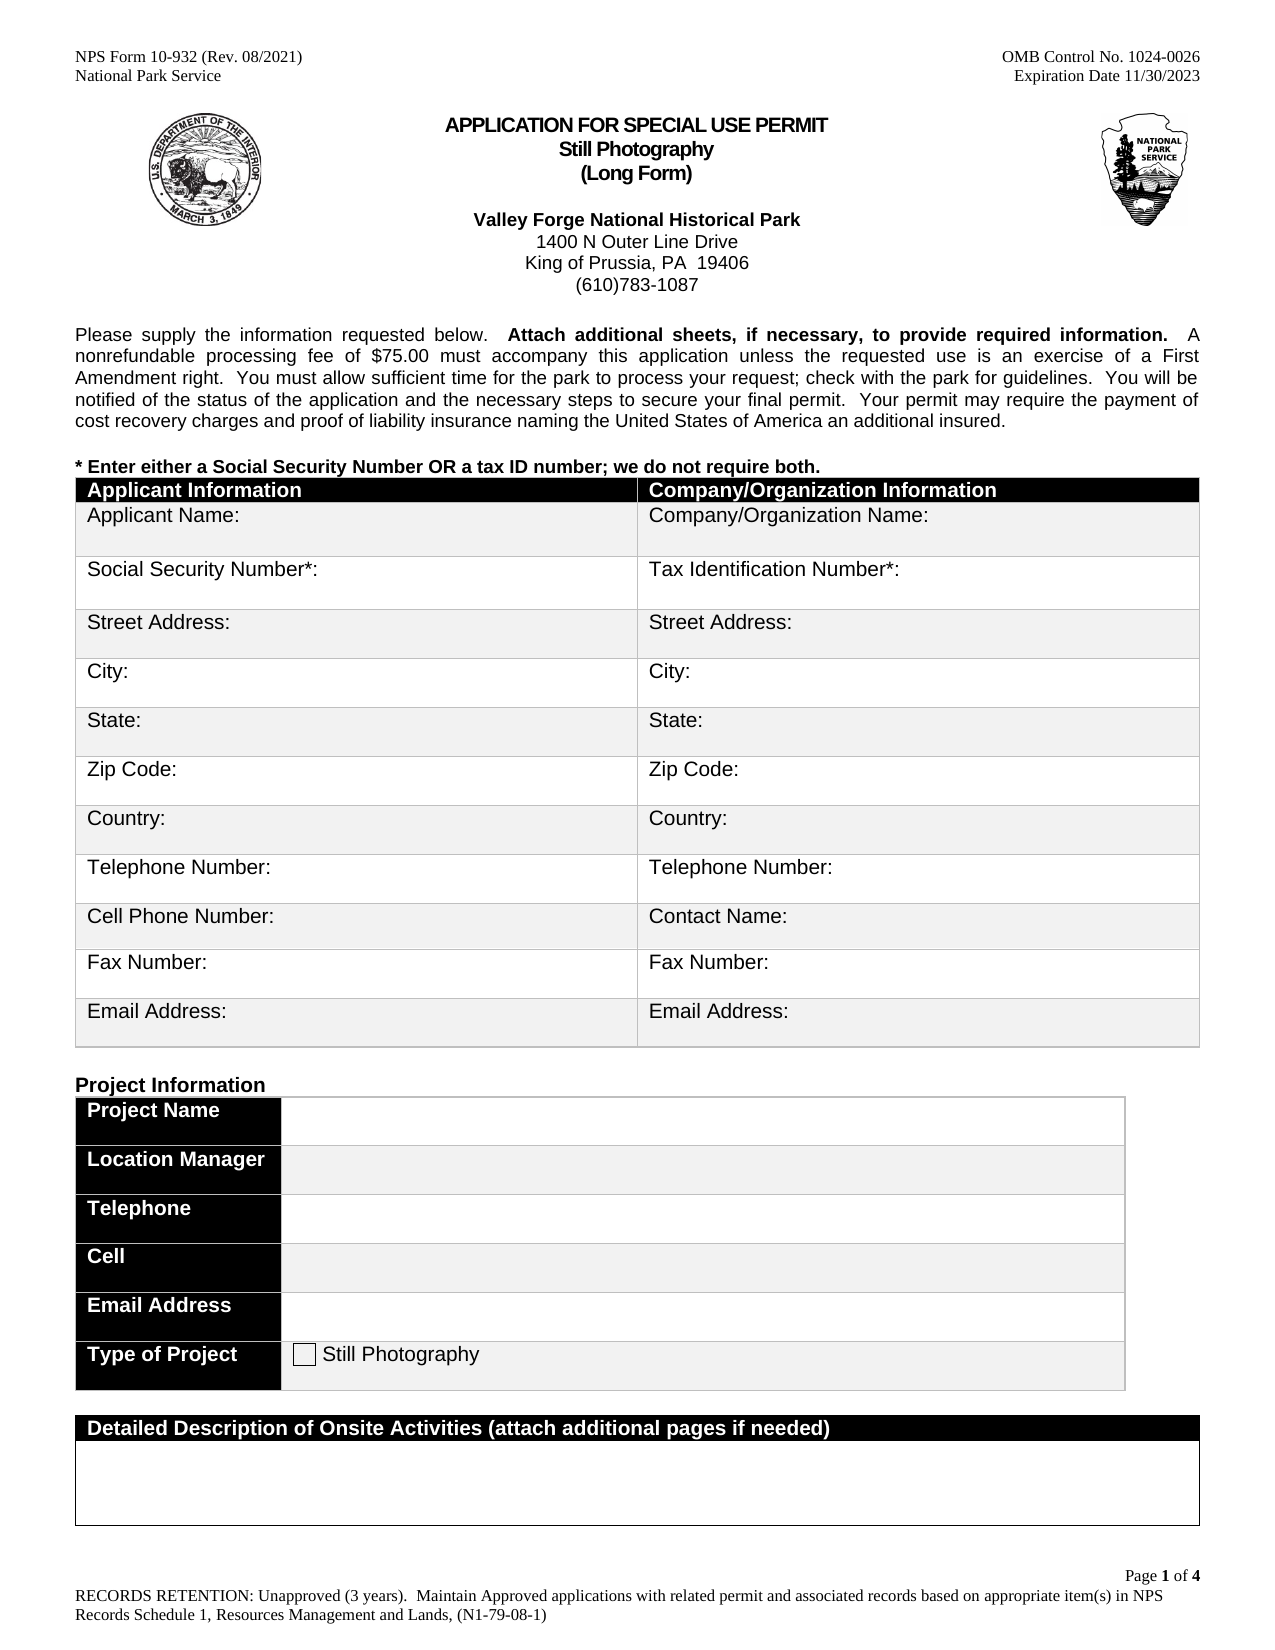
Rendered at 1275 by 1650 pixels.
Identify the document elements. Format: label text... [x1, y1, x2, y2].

table_cell Telephone [76, 1195, 281, 1243]
table_header Applicant Information [76, 478, 637, 502]
table_cell State: [76, 708, 637, 756]
table_cell Contact Name: [638, 904, 1199, 948]
table_cell Cell [76, 1244, 281, 1292]
table_header Company/Organization Information [638, 478, 1199, 502]
table_cell City: [76, 659, 637, 707]
table_cell Telephone Number: [76, 855, 637, 903]
table_cell Type of Project [76, 1342, 281, 1390]
table_cell Email Address [76, 1293, 281, 1341]
table_cell [76, 1441, 1199, 1525]
table_cell Fax Number: [638, 950, 1199, 997]
table_cell Street Address: [76, 610, 637, 658]
subtitle Project Information [75, 1072, 1200, 1096]
picture [148, 113, 262, 226]
table_cell [282, 1293, 1124, 1341]
table_cell [282, 1244, 1124, 1292]
table_header Project Name [76, 1098, 281, 1145]
table_cell Zip Code: [638, 757, 1199, 805]
table_cell Country: [638, 806, 1199, 854]
table_cell Fax Number: [76, 950, 637, 997]
table_cell Zip Code: [76, 757, 637, 805]
table_cell Cell Phone Number: [76, 904, 637, 948]
table_cell Telephone Number: [638, 855, 1199, 903]
table_cell City: [638, 659, 1199, 707]
table_cell Social Security Number*: [76, 557, 637, 609]
table_header [282, 1098, 1124, 1145]
table_cell Country: [76, 806, 637, 854]
table_header Detailed Description of Onsite Activities (attach additional pages if needed) [76, 1416, 1199, 1440]
picture [1101, 113, 1188, 226]
table_cell Street Address: [638, 610, 1199, 658]
table_cell Company/Organization Name: [638, 503, 1199, 556]
table_cell State: [638, 708, 1199, 756]
table_cell [282, 1195, 1124, 1243]
table_cell [282, 1146, 1124, 1194]
text * Enter either a Social Security Number OR a tax ID number; we do not require both. [75, 456, 1200, 477]
table_cell Location Manager [76, 1146, 281, 1194]
table_cell Applicant Name: [76, 503, 637, 556]
table_cell Tax Identification Number*: [638, 557, 1199, 609]
table_cell Still Photography [282, 1342, 1124, 1390]
table_cell Email Address: [76, 999, 637, 1046]
table_cell Email Address: [638, 999, 1199, 1046]
text Please supply the information requested below. Attach additional sheets, if necessary, to provide required information. A nonrefundable processing fee of $75.00 must accompany this application unless the requested use is an exercise of a First Amendment right. You must allow sufficient time for the park to process your request; check with the park for guidelines. You will be notified of the status of the application and the necessary steps to secure your final permit. Your permit may require the payment of cost recovery charges and proof of liability insurance naming the United States of America an additional insured. [75, 324, 1200, 432]
